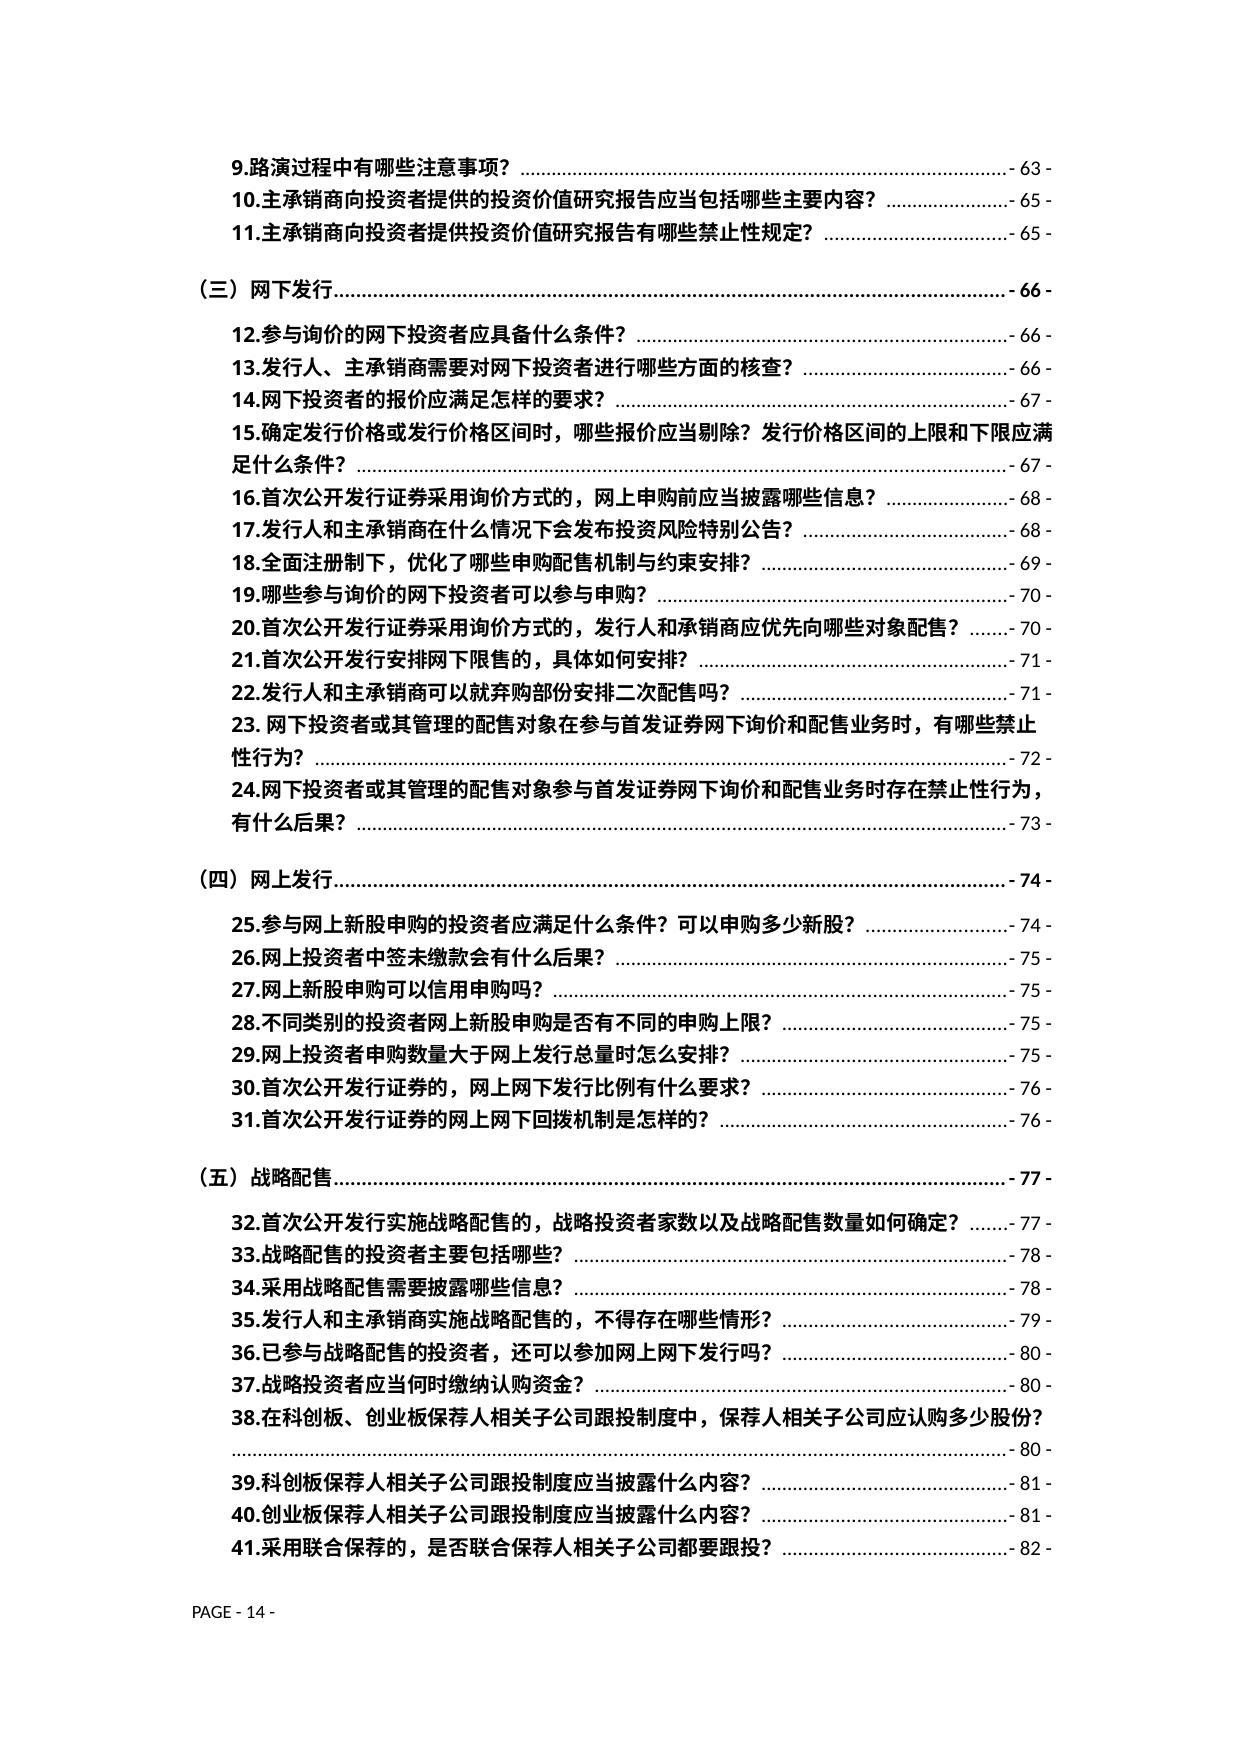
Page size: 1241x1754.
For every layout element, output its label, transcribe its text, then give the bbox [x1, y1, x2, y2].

text 24.网下投资者或其管理的配售对象参与首发证券网下询价和配售业务时存在禁止性行为，有什么后果？ - 73 - [231, 772, 1053, 837]
text 30.首次公开发行证券的，网上网下发行比例有什么要求？ - 76 - [231, 1070, 1053, 1102]
text 28.不同类别的投资者网上新股申购是否有不同的申购上限？ - 75 - [231, 1005, 1053, 1037]
text 12.参与询价的网下投资者应具备什么条件？ - 66 - [231, 317, 1053, 350]
text 26.网上投资者中签未缴款会有什么后果？ - 75 - [231, 940, 1053, 972]
text 18.全面注册制下，优化了哪些申购配售机制与约束安排？ - 69 - [231, 545, 1053, 577]
text 20.首次公开发行证券采用询价方式的，发行人和承销商应优先向哪些对象配售？ - 70 - [231, 610, 1053, 642]
text 36.已参与战略配售的投资者，还可以参加网上网下发行吗？ - 80 - [231, 1335, 1053, 1367]
text 39.科创板保荐人相关子公司跟投制度应当披露什么内容？ - 81 - [231, 1465, 1053, 1497]
text 10.主承销商向投资者提供的投资价值研究报告应当包括哪些主要内容？ - 65 - [231, 182, 1053, 215]
text 25.参与网上新股申购的投资者应满足什么条件？可以申购多少新股？ - 74 - [231, 907, 1053, 940]
text （五）战略配售 - 77 - [187, 1160, 1053, 1192]
text 38.在科创板、创业板保荐人相关子公司跟投制度中，保荐人相关子公司应认购多少股份？ - 80 - [231, 1400, 1053, 1465]
text 32.首次公开发行实施战略配售的，战略投资者家数以及战略配售数量如何确定？ - 77 - [231, 1205, 1053, 1237]
text 21.首次公开发行安排网下限售的，具体如何安排？ - 71 - [231, 642, 1053, 675]
text 22.发行人和主承销商可以就弃购部份安排二次配售吗？ - 71 - [231, 675, 1053, 707]
text 29.网上投资者申购数量大于网上发行总量时怎么安排？ - 75 - [231, 1037, 1053, 1070]
text 9.路演过程中有哪些注意事项？ - 63 - [231, 150, 1053, 182]
text 31.首次公开发行证券的网上网下回拨机制是怎样的？ - 76 - [231, 1102, 1053, 1135]
text 37.战略投资者应当何时缴纳认购资金？ - 80 - [231, 1367, 1053, 1400]
text 13.发行人、主承销商需要对网下投资者进行哪些方面的核查？ - 66 - [231, 350, 1053, 382]
text 17.发行人和主承销商在什么情况下会发布投资风险特别公告？ - 68 - [231, 512, 1053, 545]
text 33.战略配售的投资者主要包括哪些？ - 78 - [231, 1237, 1053, 1270]
text （三）网下发行 - 66 - [187, 272, 1053, 305]
text 11.主承销商向投资者提供投资价值研究报告有哪些禁止性规定？ - 65 - [231, 215, 1053, 247]
text 15.确定发行价格或发行价格区间时，哪些报价应当剔除？发行价格区间的上限和下限应满足什么条件？ - 67 - [231, 415, 1053, 480]
text 34.采用战略配售需要披露哪些信息？ - 78 - [231, 1270, 1053, 1302]
text 23. 网下投资者或其管理的配售对象在参与首发证券网下询价和配售业务时，有哪些禁止性行为？ - 72 - [231, 707, 1053, 772]
text 14.网下投资者的报价应满足怎样的要求？ - 67 - [231, 382, 1053, 415]
text 27.网上新股申购可以信用申购吗？ - 75 - [231, 972, 1053, 1005]
text 40.创业板保荐人相关子公司跟投制度应当披露什么内容？ - 81 - [231, 1497, 1053, 1530]
text （四）网上发行 - 74 - [187, 862, 1053, 895]
text 19.哪些参与询价的网下投资者可以参与申购？ - 70 - [231, 577, 1053, 610]
text 35.发行人和主承销商实施战略配售的，不得存在哪些情形？ - 79 - [231, 1302, 1053, 1335]
text 41.采用联合保荐的，是否联合保荐人相关子公司都要跟投？ - 82 - [231, 1530, 1053, 1562]
text 16.首次公开发行证券采用询价方式的，网上申购前应当披露哪些信息？ - 68 - [231, 480, 1053, 512]
